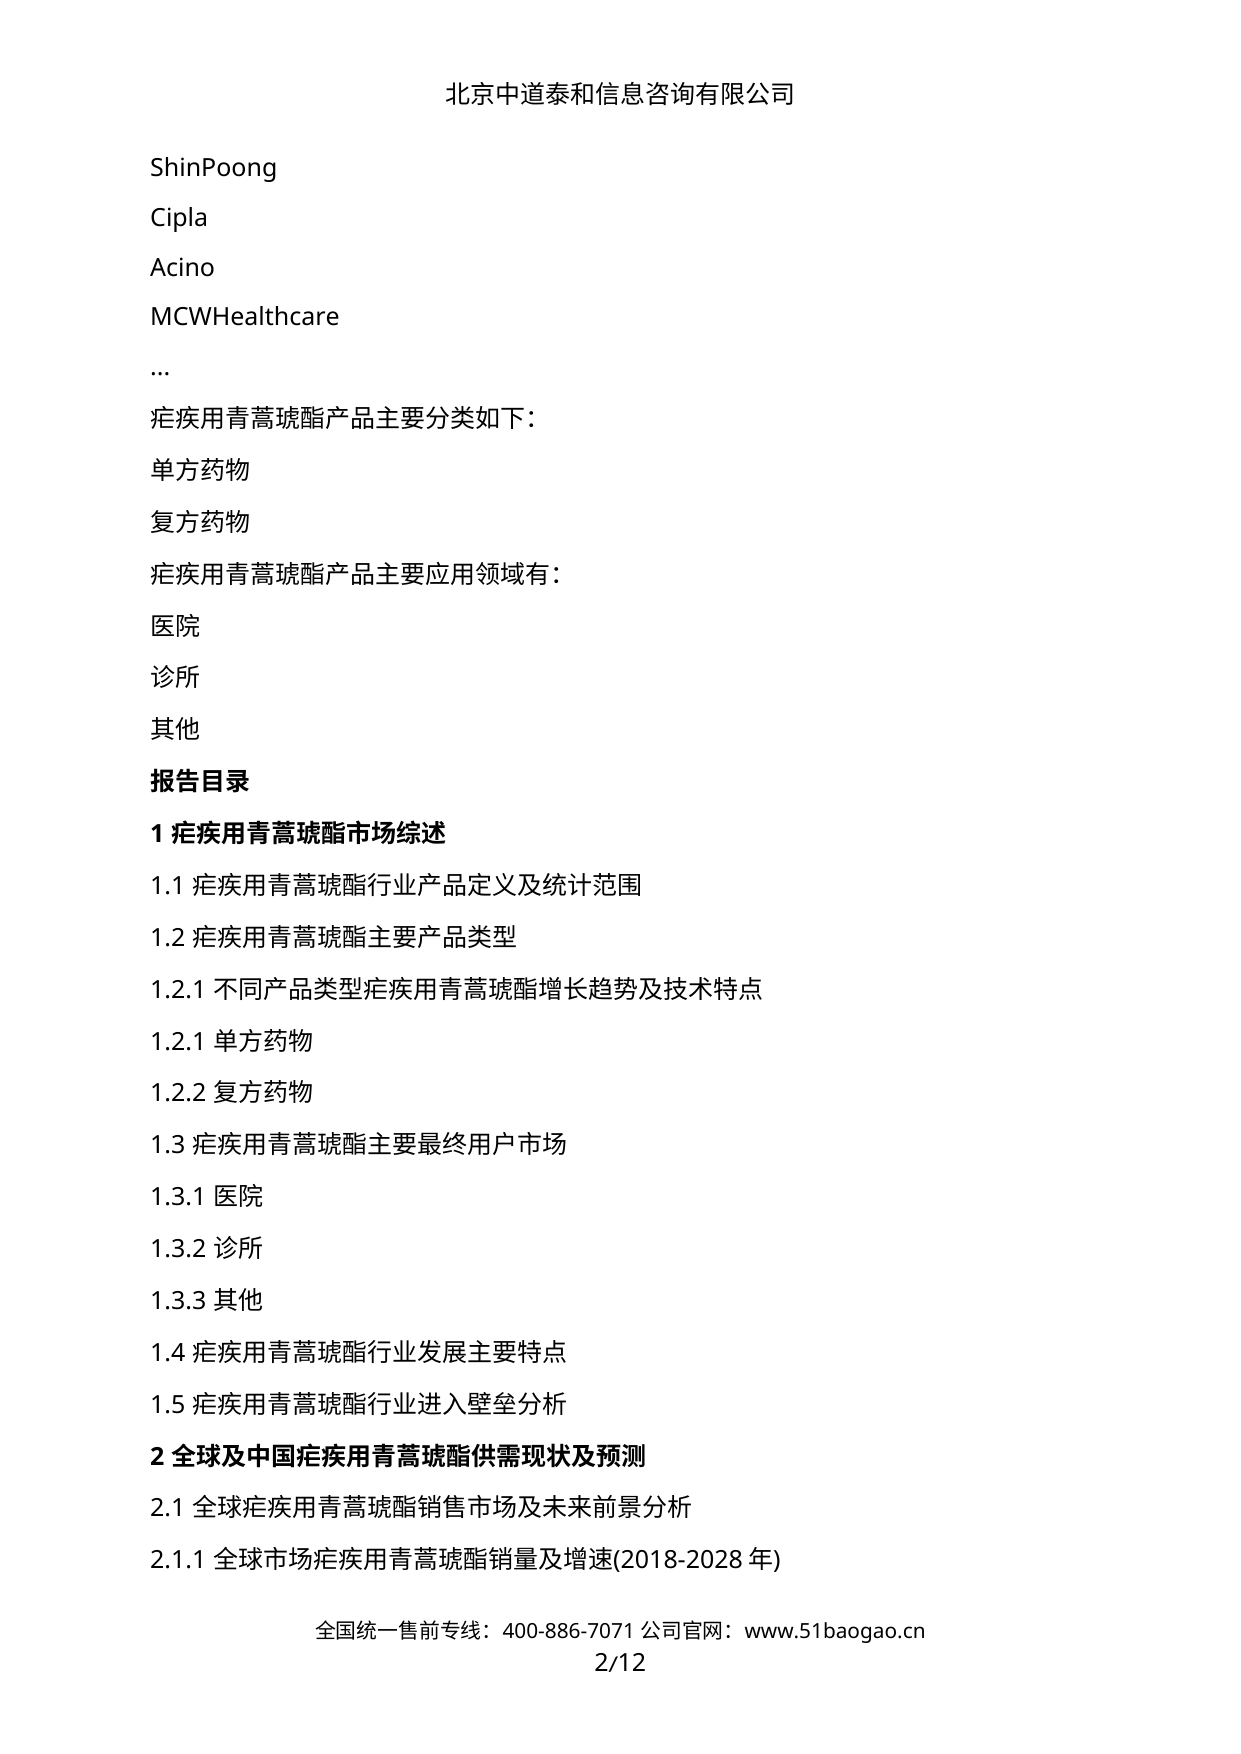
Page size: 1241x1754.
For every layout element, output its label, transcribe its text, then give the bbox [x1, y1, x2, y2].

text 2 全球及中国疟疾用青蒿琥酯供需现状及预测 [150, 1436, 1090, 1472]
text Acino [150, 249, 1090, 283]
text 复方药物 [150, 502, 1090, 538]
text 1.3.1 医院 [150, 1177, 1090, 1213]
text Cipla [150, 200, 1090, 234]
text 疟疾用青蒿琥酯产品主要应用领域有： [150, 554, 1090, 590]
text 1.5 疟疾用青蒿琥酯行业进入壁垒分析 [150, 1384, 1090, 1420]
text 1.2 疟疾用青蒿琥酯主要产品类型 [150, 917, 1090, 953]
text 报告目录 [150, 762, 1090, 798]
text 1.2.1 单方药物 [150, 1021, 1090, 1057]
text 1.3.2 诊所 [150, 1228, 1090, 1265]
text 1.1 疟疾用青蒿琥酯行业产品定义及统计范围 [150, 865, 1090, 902]
text 1.2.1 不同产品类型疟疾用青蒿琥酯增长趋势及技术特点 [150, 969, 1090, 1005]
text 1.3 疟疾用青蒿琥酯主要最终用户市场 [150, 1125, 1090, 1161]
text 医院 [150, 606, 1090, 642]
text 疟疾用青蒿琥酯产品主要分类如下： [150, 398, 1090, 435]
text ShinPoong [150, 150, 1090, 184]
text 2.1 全球疟疾用青蒿琥酯销售市场及未来前景分析 [150, 1488, 1090, 1524]
text 诊所 [150, 658, 1090, 694]
text MCWHealthcare [150, 299, 1090, 333]
text 其他 [150, 710, 1090, 746]
text 1.2.2 复方药物 [150, 1073, 1090, 1109]
text 1.3.3 其他 [150, 1280, 1090, 1317]
text 2.1.1 全球市场疟疾用青蒿琥酯销量及增速(2018-2028年) [150, 1540, 1090, 1576]
text ... [150, 349, 1090, 383]
text 1.4 疟疾用青蒿琥酯行业发展主要特点 [150, 1332, 1090, 1368]
text 单方药物 [150, 450, 1090, 487]
text 1 疟疾用青蒿琥酯市场综述 [150, 813, 1090, 850]
